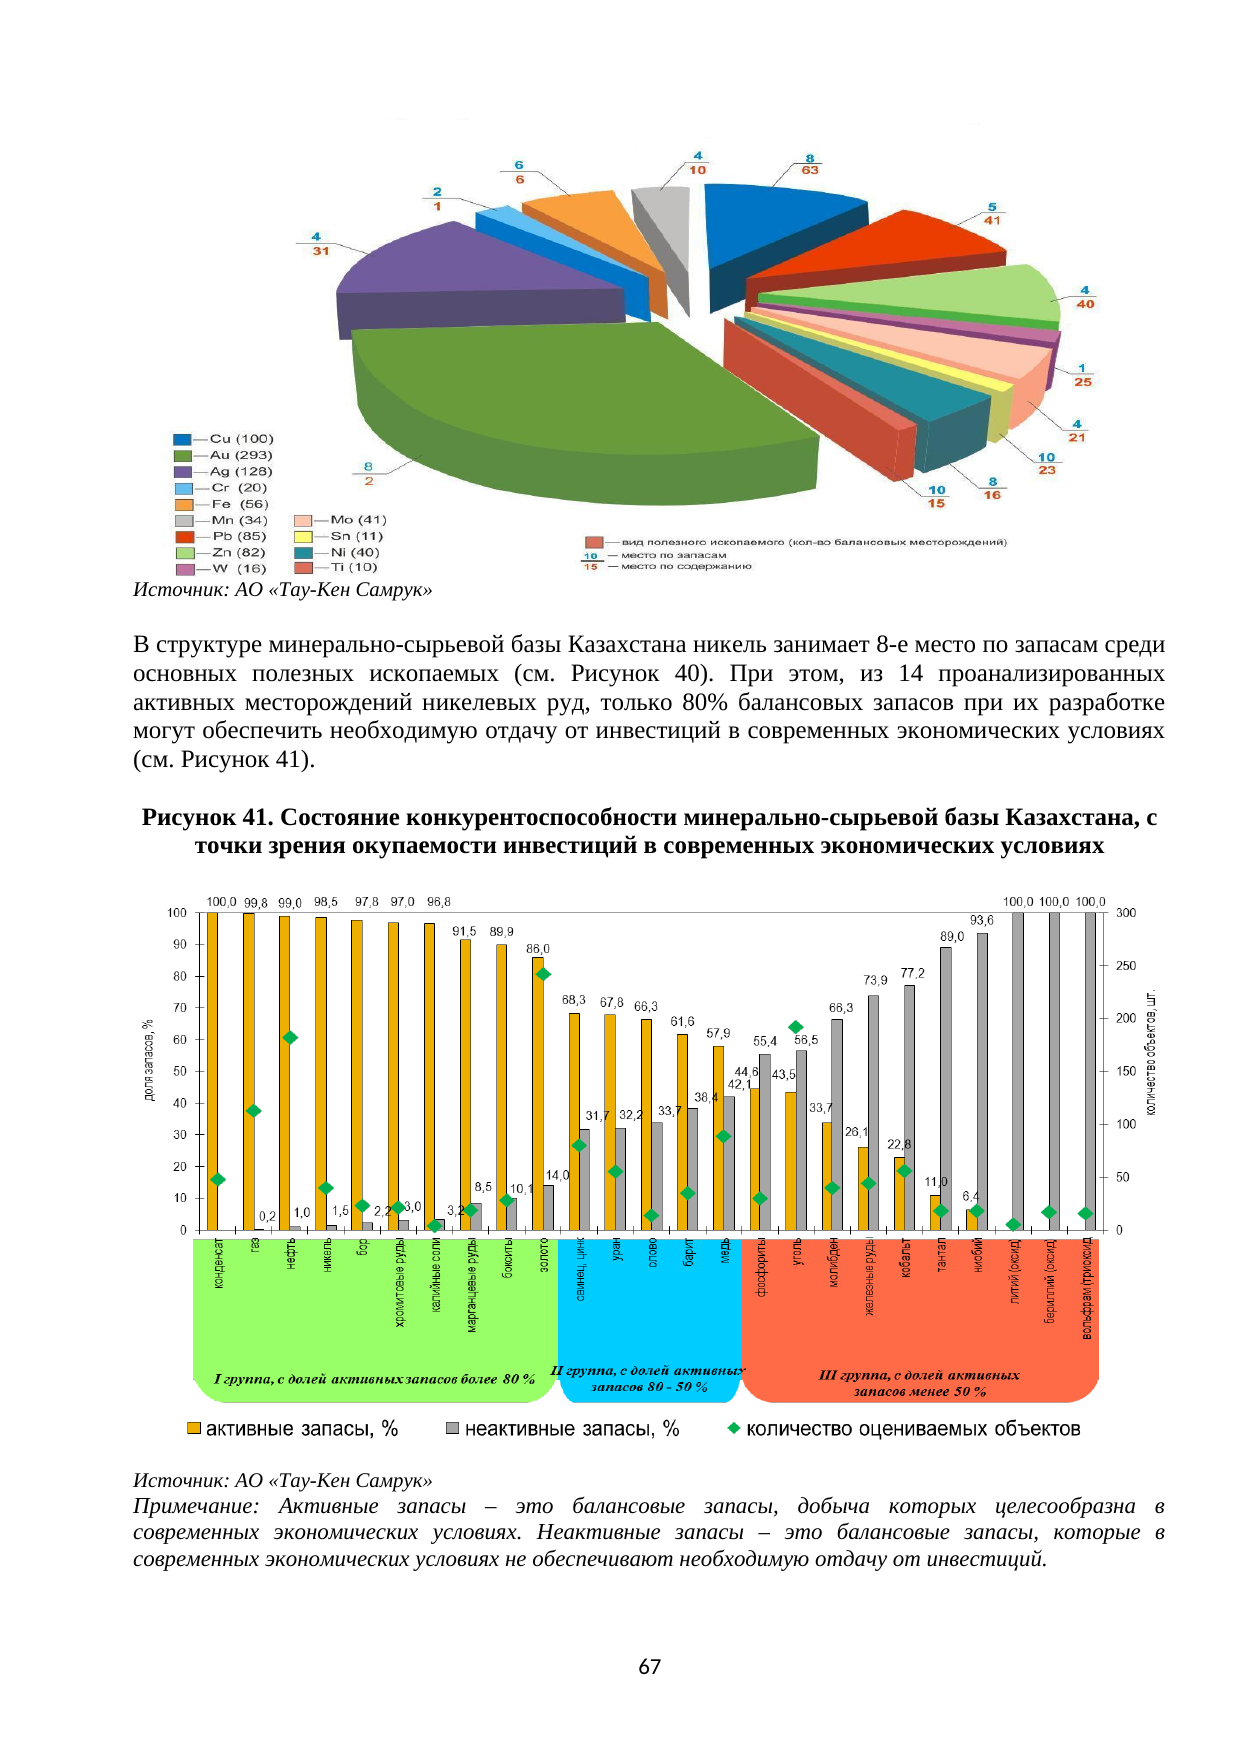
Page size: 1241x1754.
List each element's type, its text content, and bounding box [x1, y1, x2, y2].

picture [123, 892, 1176, 1440]
picture [162, 118, 1138, 577]
text Источник: АО «Тау-Кен Самрук» [133, 576, 1167, 601]
text В структуре минерально-сырьевой базы Казахстана никель занимает 8-е место по запасам среди основных полезных ископаемых (см. Рисунок 40). При этом, из 14 проанализированных активных месторождений никелевых руд, только 80% балансовых запасов при их разработке могут обеспечить необходимую отдачу от инвестиций в современных экономических условиях (см. Рисунок 41). [133, 629, 1167, 773]
text Источник: АО «Тау-Кен Самрук» [133, 1468, 1167, 1492]
text Примечание: Активные запасы – это балансовые запасы, добыча которых целесообразна в современных экономических условиях. Неактивные запасы – это балансовые запасы, которые в современных экономических условиях не обеспечивают необходимую отдачу от инвестиций. [133, 1492, 1167, 1571]
text Рисунок 41. Состояние конкурентоспособности минерально-сырьевой базы Казахстана, с точки зрения окупаемости инвестиций в современных экономических условиях [133, 802, 1167, 859]
